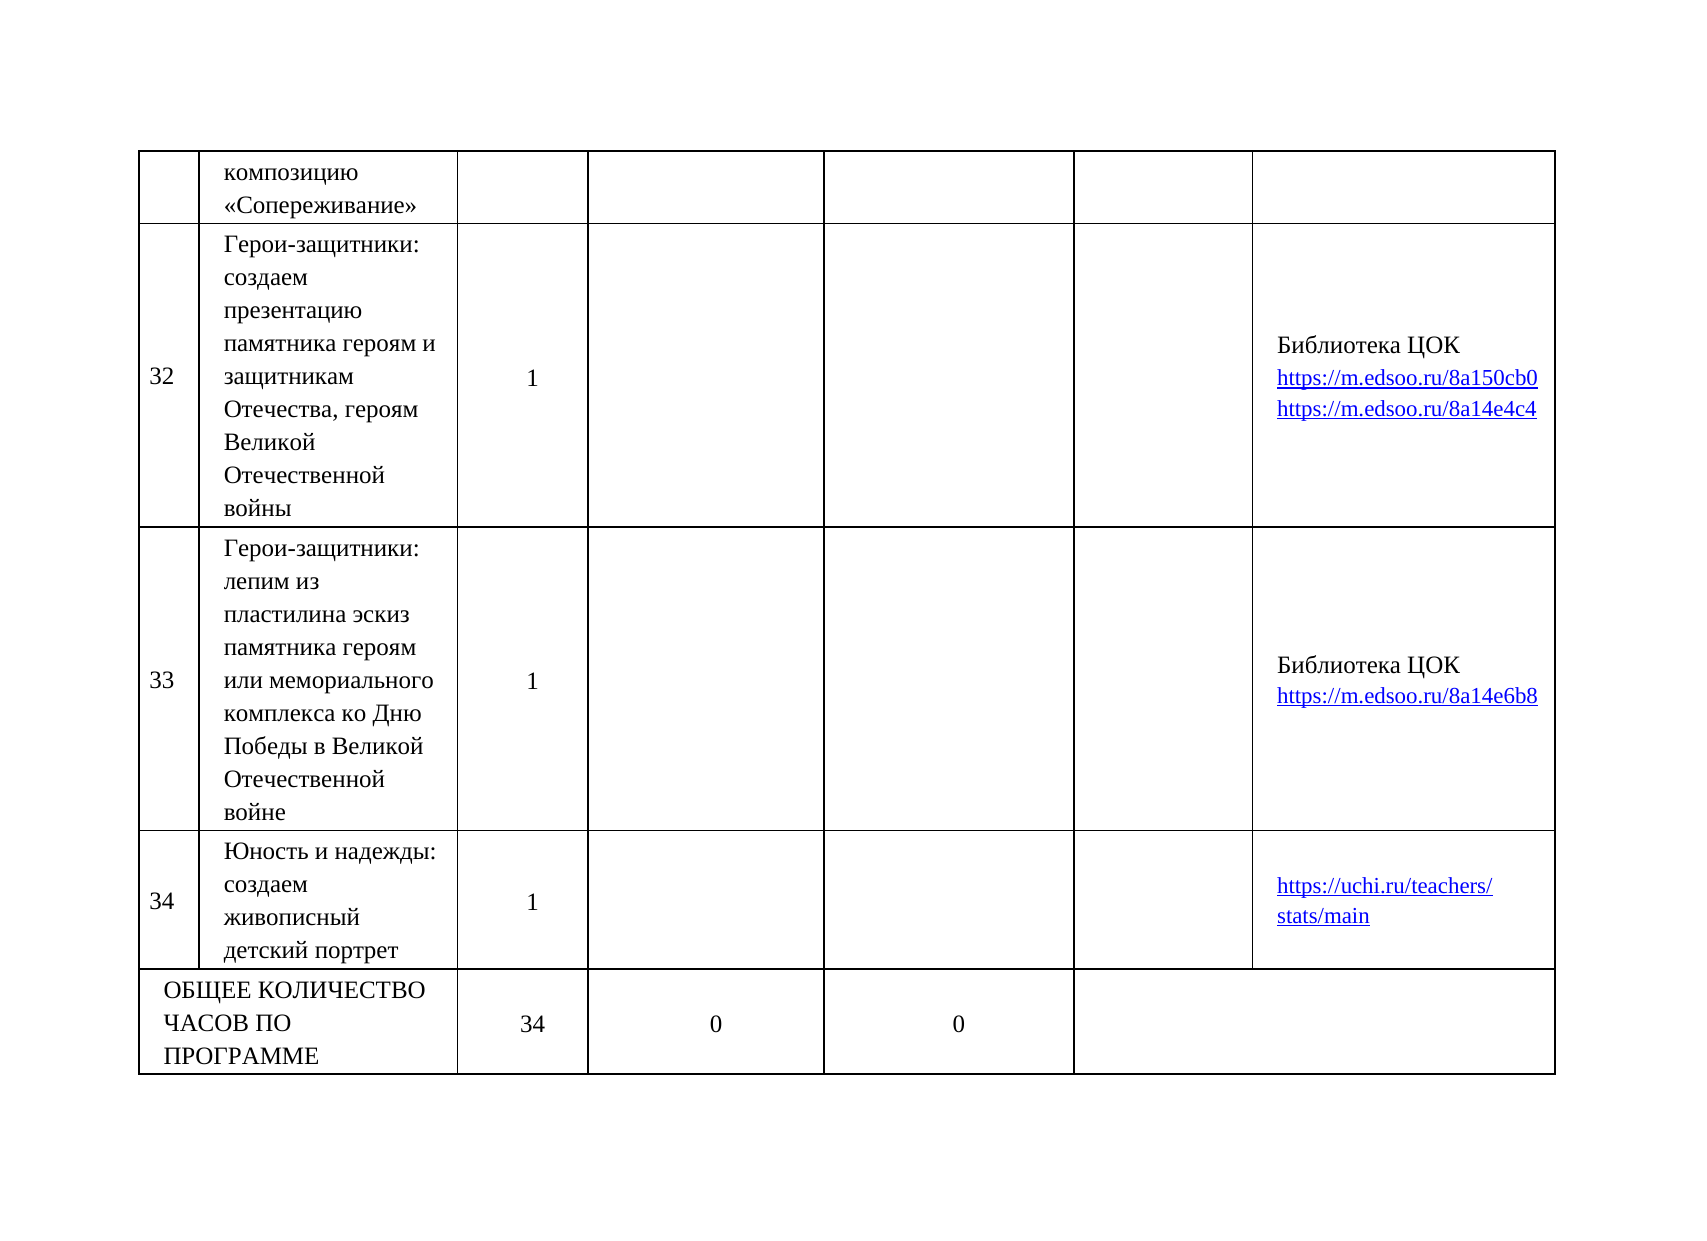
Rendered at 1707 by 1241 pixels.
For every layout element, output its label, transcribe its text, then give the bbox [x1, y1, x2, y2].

table_cell 1 [458, 152, 587, 222]
table_cell Герои-защитники: лепим из пластилина эскиз памятника героям или мемориального комплекса ко Дню Победы в Великой Отечественной войне [200, 528, 457, 829]
table_cell 34 [458, 970, 587, 1073]
table_cell 1 [458, 831, 587, 968]
table_cell Герои-защитники: создаем презентацию памятника героям и защитникам Отечества, героям Великой Отечественной войны [200, 224, 457, 526]
table_cell 1 [458, 224, 587, 526]
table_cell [200, 152, 457, 222]
table_cell [1075, 528, 1252, 829]
table_cell [825, 831, 1073, 968]
table_cell 0 [825, 970, 1073, 1073]
table_cell Библиотека ЦОК https://m.edsoo.ru/8a150cb0 https://m.edsoo.ru/8a14e4c4 [1253, 224, 1554, 526]
table_cell 33 [140, 528, 198, 829]
table_cell 32 [140, 224, 198, 526]
table_cell [1075, 970, 1554, 1073]
table_cell 1 [458, 528, 587, 829]
table_cell Юность и надежды: создаем живописный детский портрет [200, 831, 457, 968]
table_cell [1075, 831, 1252, 968]
table_cell [1075, 224, 1252, 526]
table_cell [589, 528, 823, 829]
table_cell 34 [140, 831, 198, 968]
table_cell Библиотека ЦОК https://m.edsoo.ru/8a14e6b8 [1253, 528, 1554, 829]
table_cell [825, 528, 1073, 829]
table_cell [589, 831, 823, 968]
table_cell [1253, 152, 1554, 222]
table_cell [825, 224, 1073, 526]
table_cell [589, 224, 823, 526]
table_cell 31 [140, 152, 198, 222]
table_cell [589, 152, 823, 222]
table_cell ОБЩЕЕ КОЛИЧЕСТВО ЧАСОВ ПО ПРОГРАММЕ [140, 970, 457, 1073]
table_cell [1075, 152, 1252, 222]
table_cell [825, 152, 1073, 222]
table_cell 0 [589, 970, 823, 1073]
table_cell https://uchi.ru/teachers/stats/main [1253, 831, 1554, 968]
